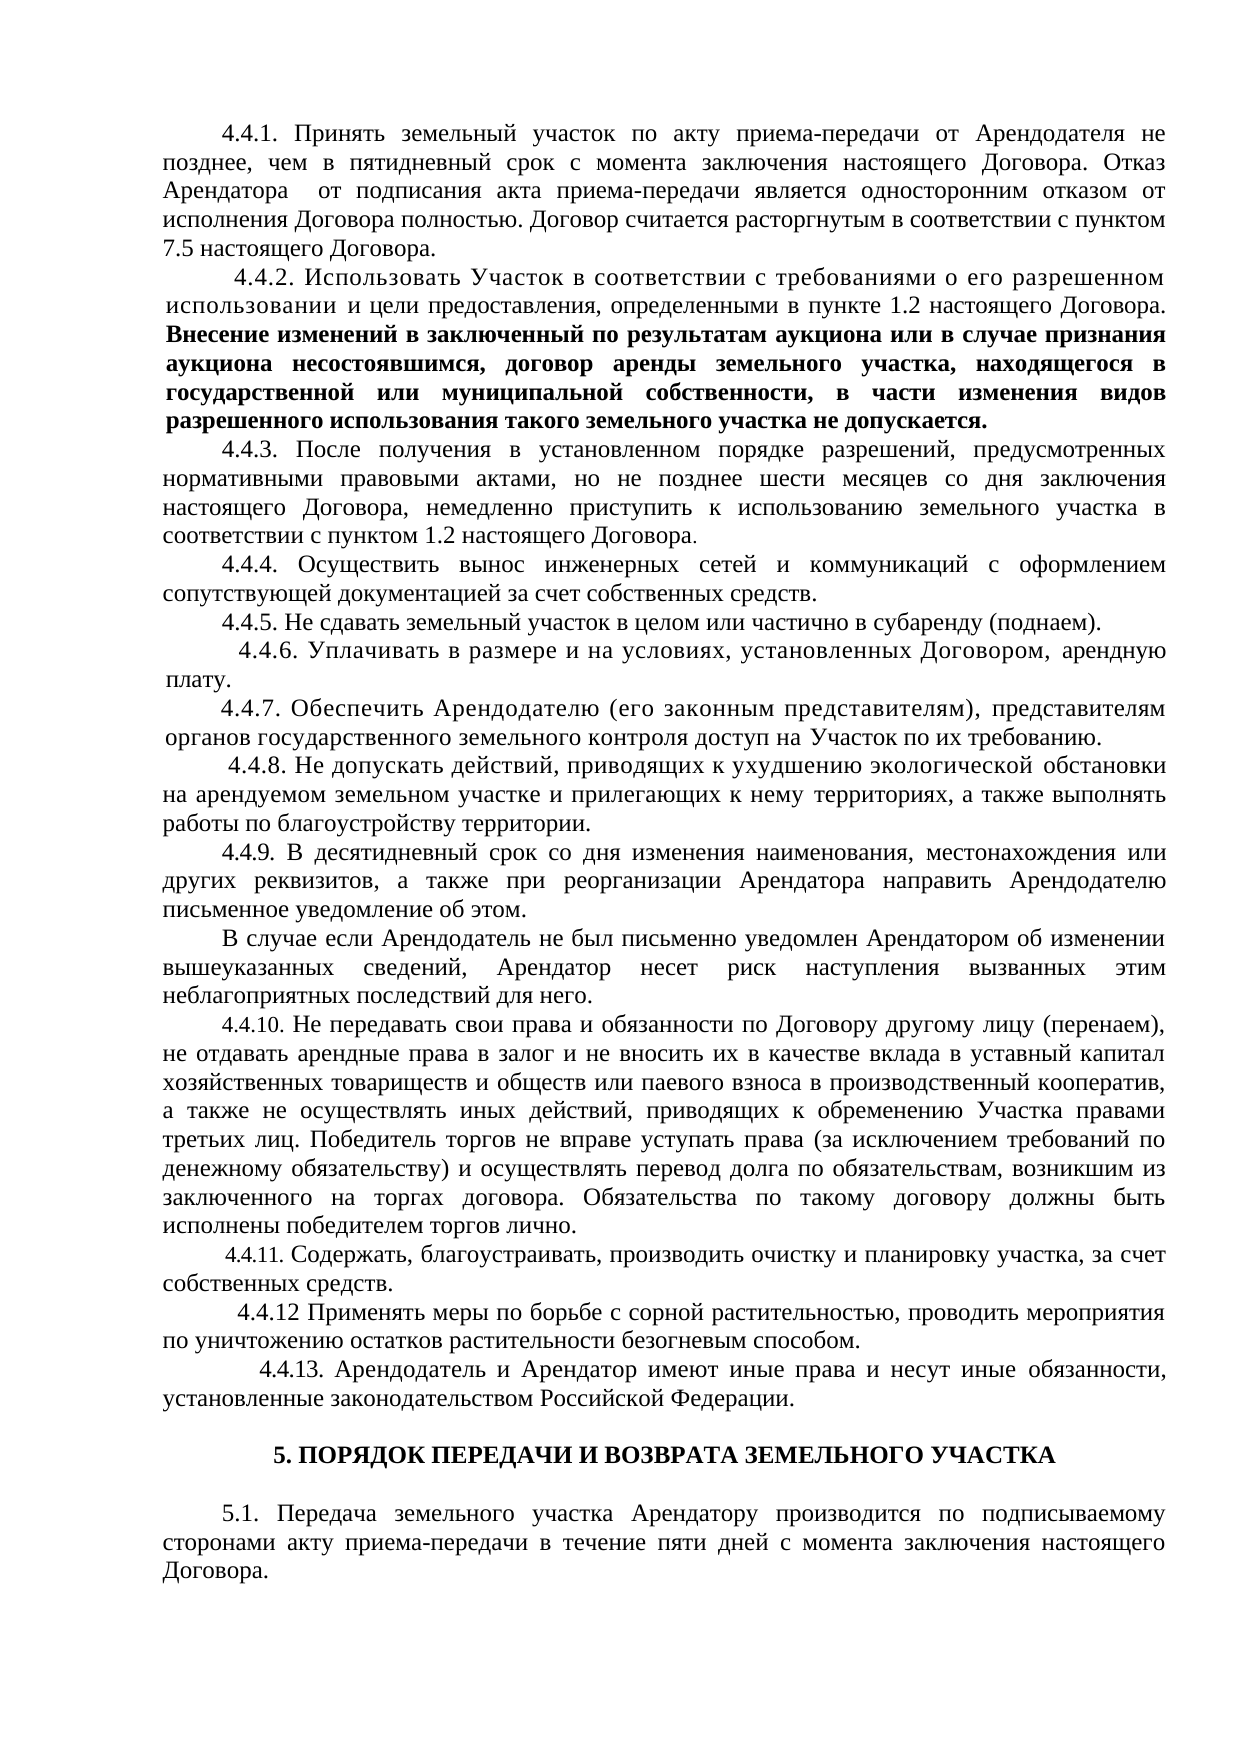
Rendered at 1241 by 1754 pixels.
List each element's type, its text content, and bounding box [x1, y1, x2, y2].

text 5.1. Передача земельного участка Арендатору производится по подписываемому сторонами акту приема-передачи в течение пяти дней с момента заключения настоящего Договора. [162, 1498, 1167, 1584]
text 5. ПОРЯДОК ПЕРЕДАЧИ И ВОЗВРАТА ЗЕМЕЛЬНОГО УЧАСТКА [162, 1441, 1167, 1469]
text 4.4.11. Содержать, благоустраивать, производить очистку и планировку участка, за счет собственных средств. [162, 1239, 1167, 1297]
text 4.4.8. Не допускать действий, приводящих к ухудшению экологической обстановки на арендуемом земельном участке и прилегающих к нему территориях, а также выполнять работы по благоустройству территории. [162, 751, 1167, 837]
text В случае если Арендодатель не был письменно уведомлен Арендатором об изменении вышеуказанных сведений, Арендатор несет риск наступления вызванных этим неблагоприятных последствий для него. [162, 923, 1167, 1009]
text 4.4.1. Принять земельный участок по акту приема-передачи от Арендодателя не позднее, чем в пятидневный срок с момента заключения настоящего Договора. Отказ Арендатора от подписания акта приема-передачи является односторонним отказом от исполнения Договора полностью. Договор считается расторгнутым в соответствии с пунктом 7.5 настоящего Договора. [162, 118, 1167, 262]
text 4.4.9. В десятидневный срок со дня изменения наименования, местонахождения или других реквизитов, а также при реорганизации Арендатора направить Арендодателю письменное уведомление об этом. [162, 837, 1167, 923]
list 4.4.10. Не передавать свои права и обязанности по Договору другому лицу (перенаем), не отдавать арендные права в залог и не вносить их в качестве вклада в уставный капитал хозяйственных товариществ и обществ или паевого взноса в производственный кооператив, а также не осуществлять иных действий, приводящих к обременению Участка правами третьих лиц. Победитель торгов не вправе уступать права (за исключением требований по денежному обязательству) и осуществлять перевод долга по обязательствам, возникшим из заключенного на торгах договора. Обязательства по такому договору должны быть исполнены победителем торгов лично. [162, 1009, 1167, 1239]
text 4.4.4. Осуществить вынос инженерных сетей и коммуникаций с оформлением сопутствующей документацией за счет собственных средств. [162, 549, 1167, 607]
text 4.4.2. Использовать Участок в соответствии с требованиями о его разрешенном использовании и цели предоставления, определенными в пункте 1.2 настоящего Договора. Внесение изменений в заключенный по результатам аукциона или в случае признания аукциона несостоявшимся, договор аренды земельного участка, находящегося в государственной или муниципальной собственности, в части изменения видов разрешенного использования такого земельного участка не допускается. [166, 262, 1167, 434]
text 4.4.5. Не сдавать земельный участок в целом или частично в субаренду (поднаем). [162, 607, 1167, 636]
text 4.4.13. Арендодатель и Арендатор имеют иные права и несут иные обязанности, установленные законодательством Российской Федерации. [162, 1354, 1167, 1412]
text 4.4.3. После получения в установленном порядке разрешений, предусмотренных нормативными правовыми актами, но не позднее шести месяцев со дня заключения настоящего Договора, немедленно приступить к использованию земельного участка в соответствии с пунктом 1.2 настоящего Договора. [162, 434, 1167, 549]
text 4.4.6. Уплачивать в размере и на условиях, установленных Договором, арендную плату. [166, 636, 1167, 693]
text 4.4.7. Обеспечить Арендодателю (его законным представителям), представителям органов государственного земельного контроля доступ на Участок по их требованию. [165, 693, 1166, 751]
text 4.4.12 Применять меры по борьбе с сорной растительностью, проводить мероприятия по уничтожению остатков растительности безогневым способом. [162, 1297, 1167, 1354]
